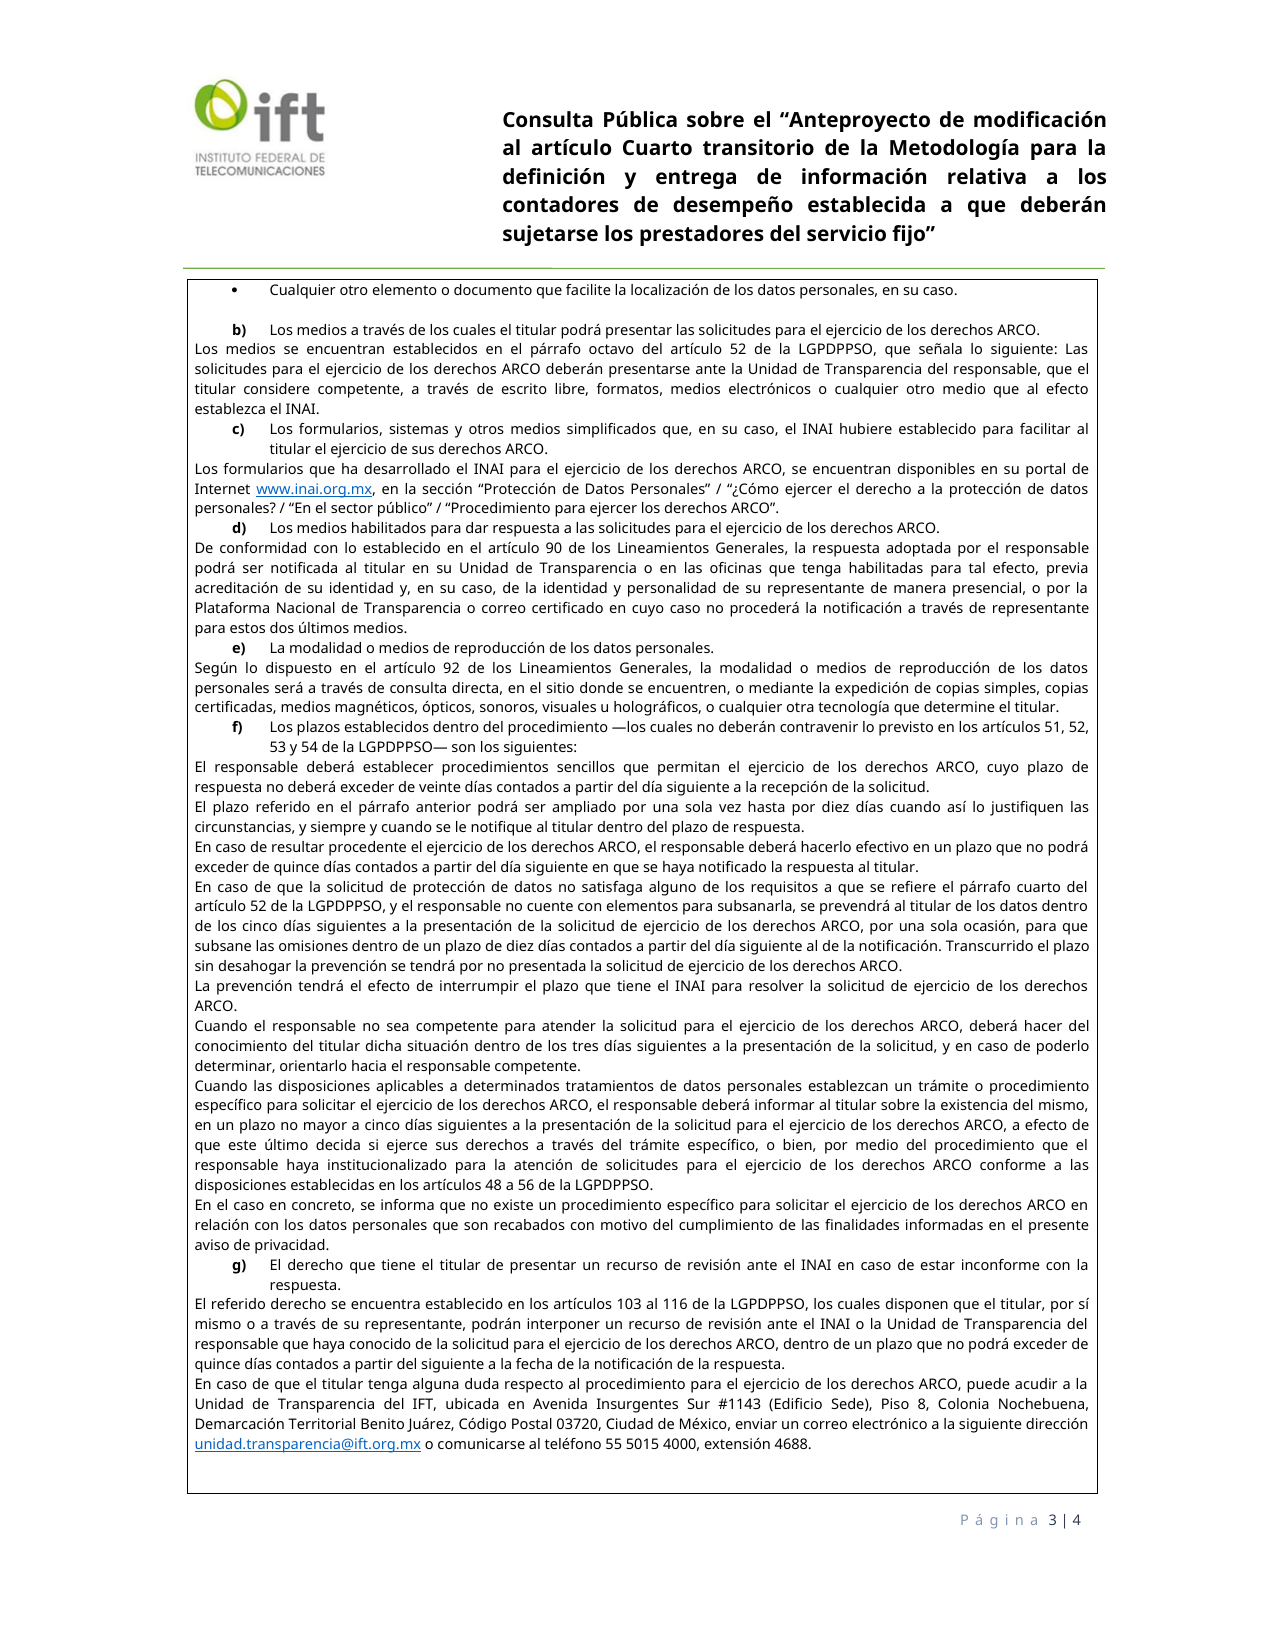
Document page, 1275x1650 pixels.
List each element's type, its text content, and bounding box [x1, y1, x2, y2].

picture [177, 75, 348, 193]
